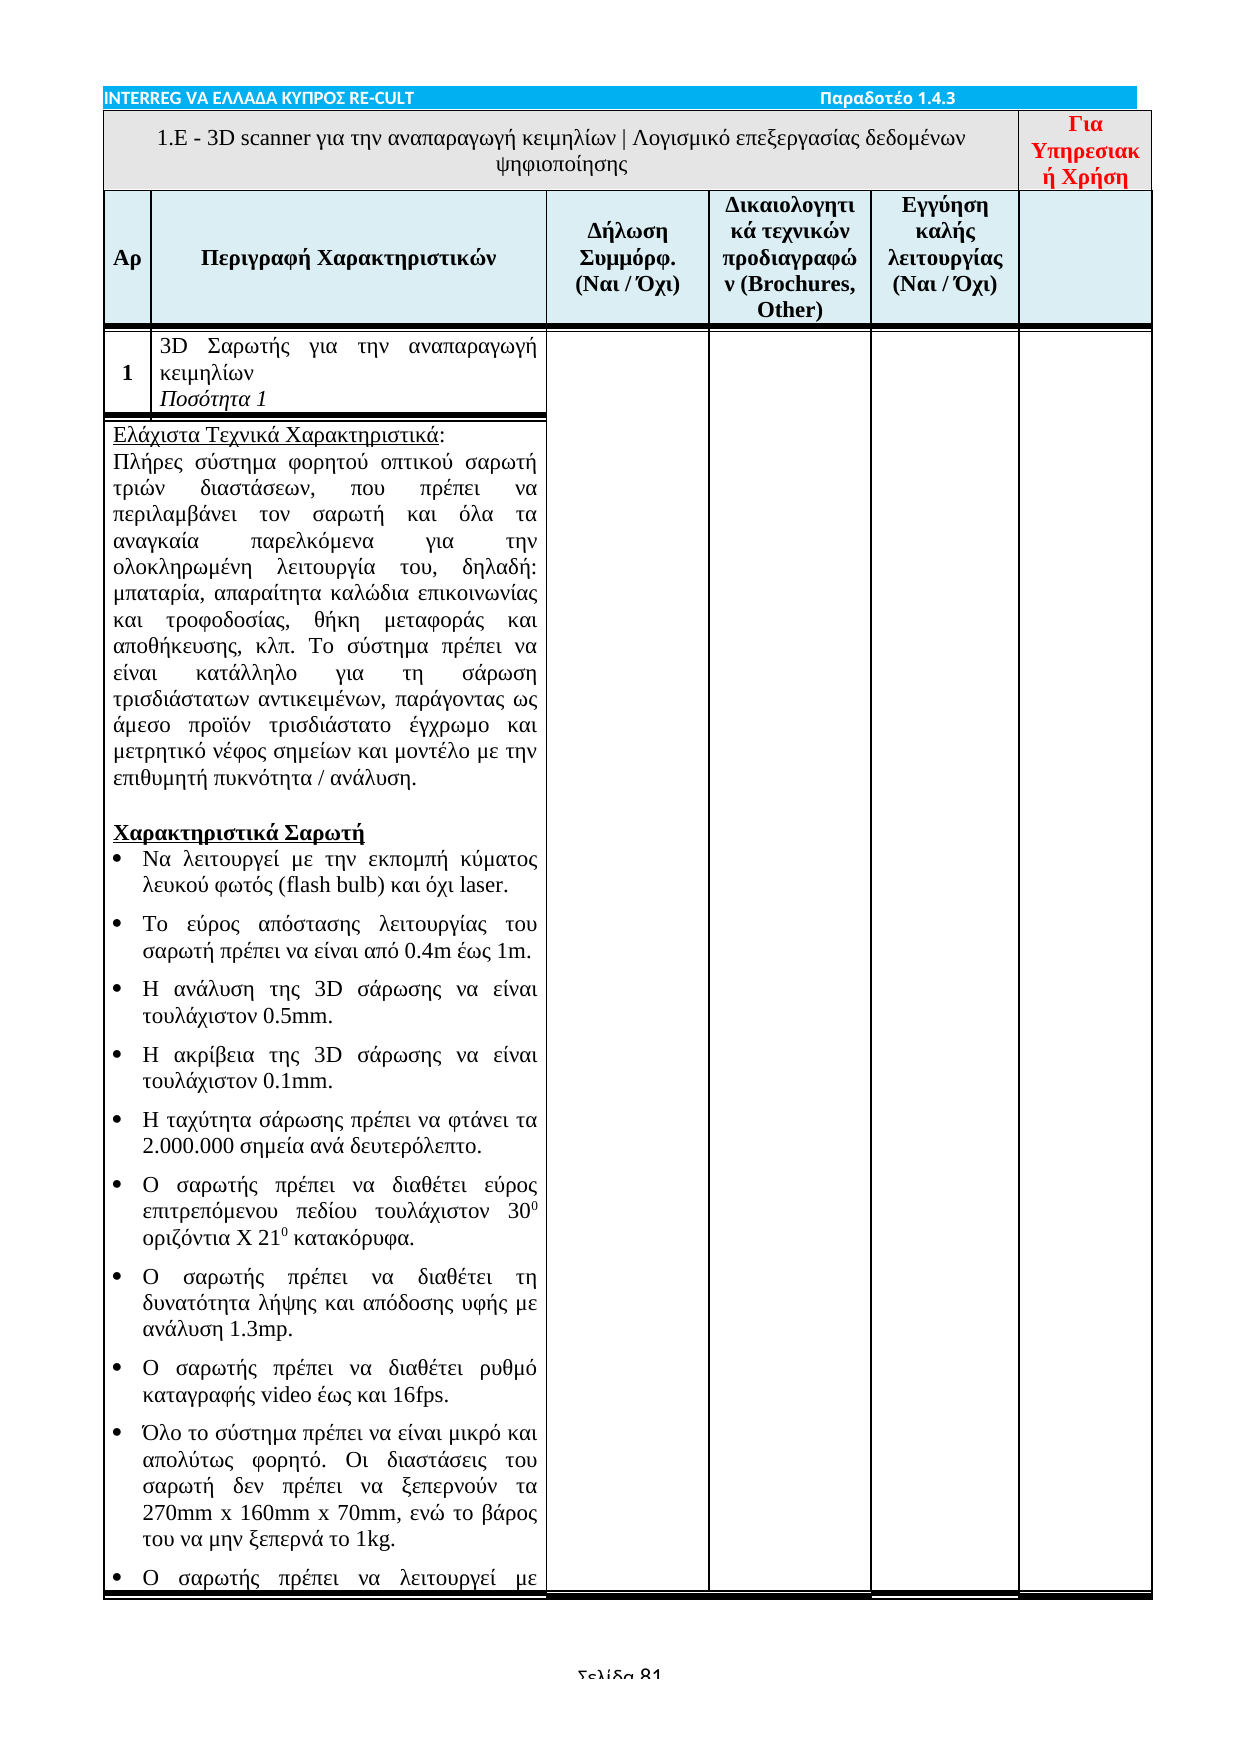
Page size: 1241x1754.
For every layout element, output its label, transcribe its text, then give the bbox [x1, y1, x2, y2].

table_cell Εγγύηση καλής λειτουργίας (Ναι / Όχι) [872, 191, 1018, 323]
table_cell Περιγραφή Χαρακτηριστικών [152, 191, 546, 323]
table_cell Δικαιολογητικά τεχνικών προδιαγραφών (Brochures, Other) [710, 191, 870, 323]
table_cell [872, 412, 1018, 1590]
table_cell [1020, 191, 1151, 323]
table_cell [1020, 332, 1151, 1590]
table_cell 1 [105, 332, 150, 412]
table_header Για Υπηρεσιακή Χρήση [1019, 111, 1151, 189]
table_cell [547, 332, 708, 1590]
table_cell Δήλωση Συμμόρφ. (Ναι / Όχι) [547, 191, 708, 323]
table_cell [872, 332, 1018, 412]
table_cell [710, 332, 870, 1590]
table_cell Αρ [105, 191, 150, 323]
table_header 1.Ε - 3D scanner για την αναπαραγωγή κειμηλίων | Λογισμικό επεξεργασίας δεδομένων ψηφιοποίησης [104, 111, 1018, 189]
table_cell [105, 422, 546, 1590]
table_cell 3D Σαρωτής για την αναπαραγωγή κειμηλίων Ποσότητα 1 [152, 332, 546, 412]
